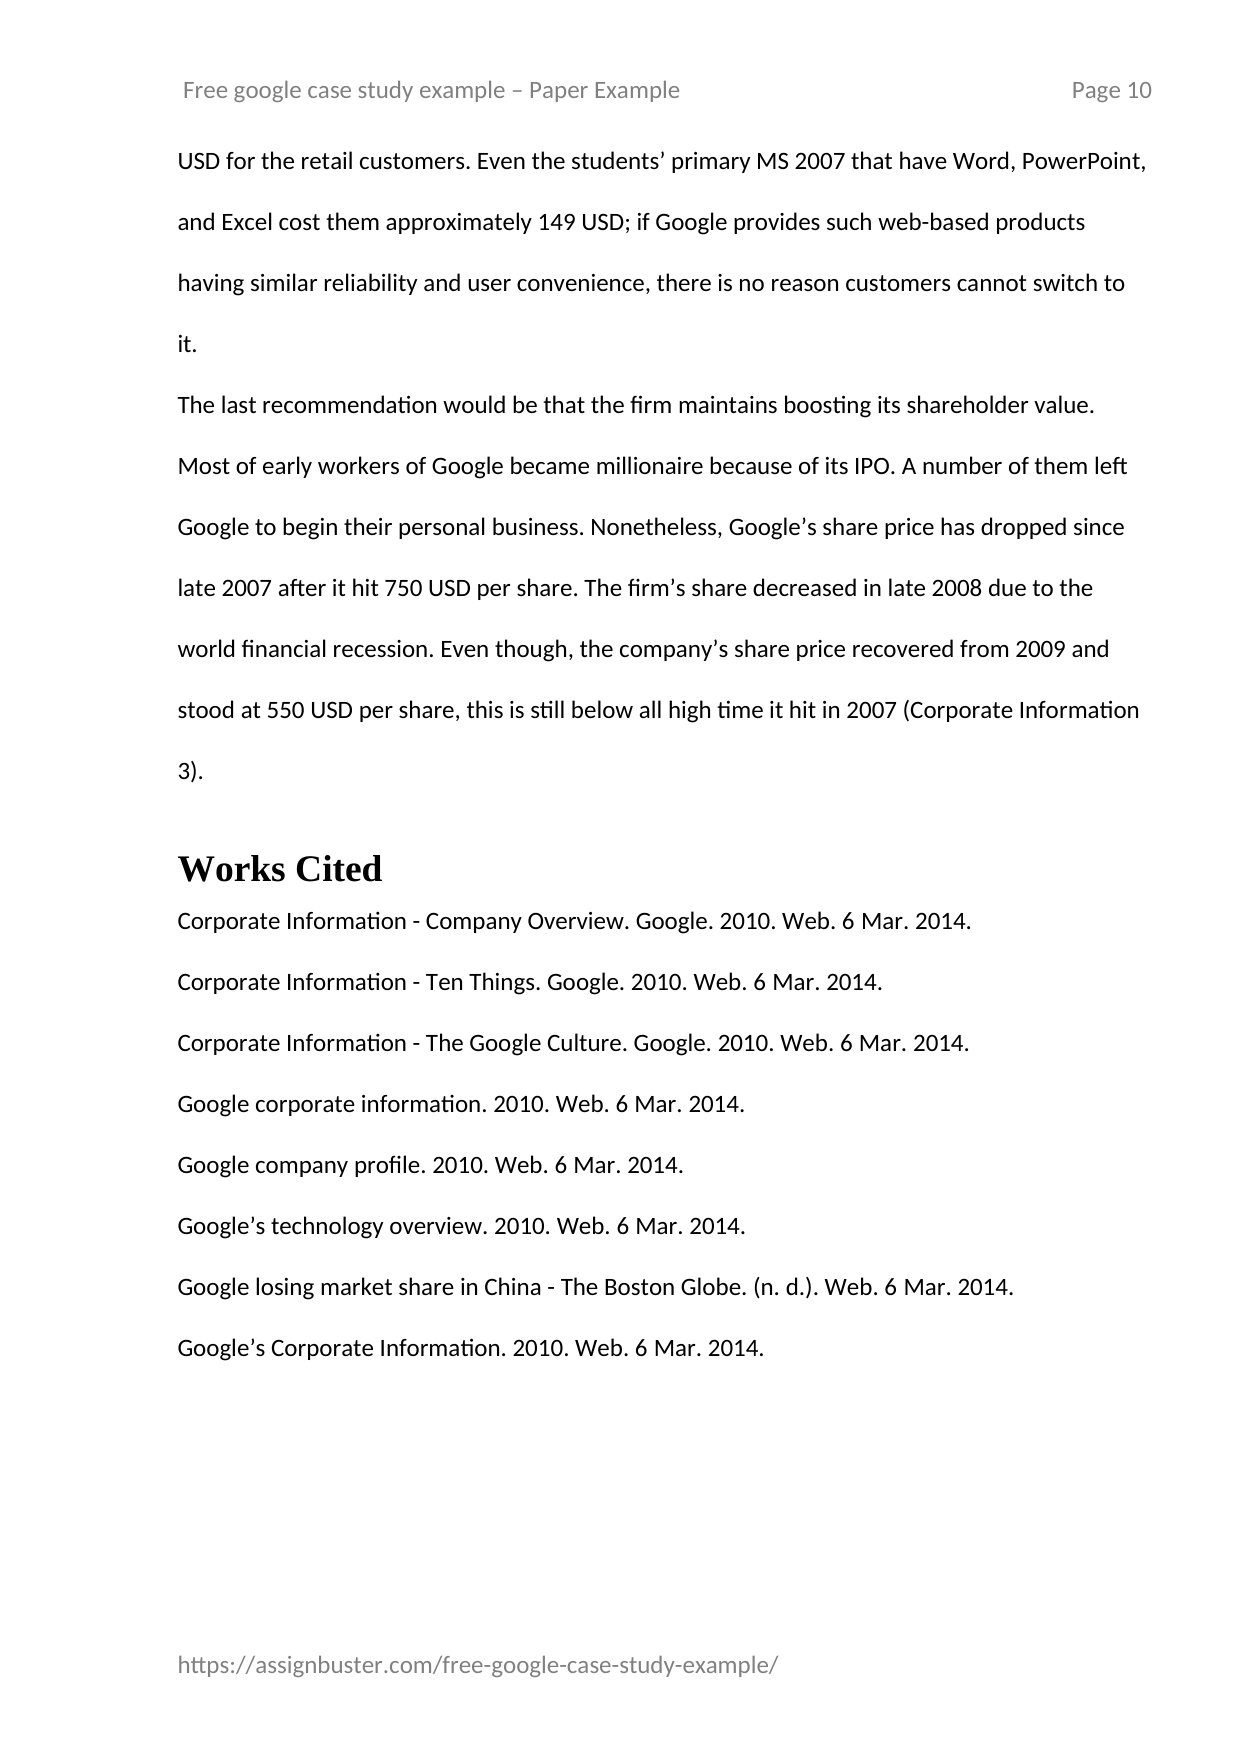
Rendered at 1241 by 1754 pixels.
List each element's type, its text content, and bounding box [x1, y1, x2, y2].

text Corporate Information - Company Overview. Google. 2010. Web. 6 Mar. 2014. Corporate Information - Ten Things. Google. 2010. Web. 6 Mar. 2014. Corporate Information - The Google Culture. Google. 2010. Web. 6 Mar. 2014. Google corporate information. 2010. Web. 6 Mar. 2014. Google company profile. 2010. Web. 6 Mar. 2014. Google’s technology overview. 2010. Web. 6 Mar. 2014. Google losing market share in China - The Boston Globe. (n. d.). Web. 6 Mar. 2014. Google’s Corporate Information. 2010. Web. 6 Mar. 2014. [177, 905, 1152, 1363]
subtitle Works Cited [177, 846, 1152, 889]
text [177, 145, 1152, 786]
